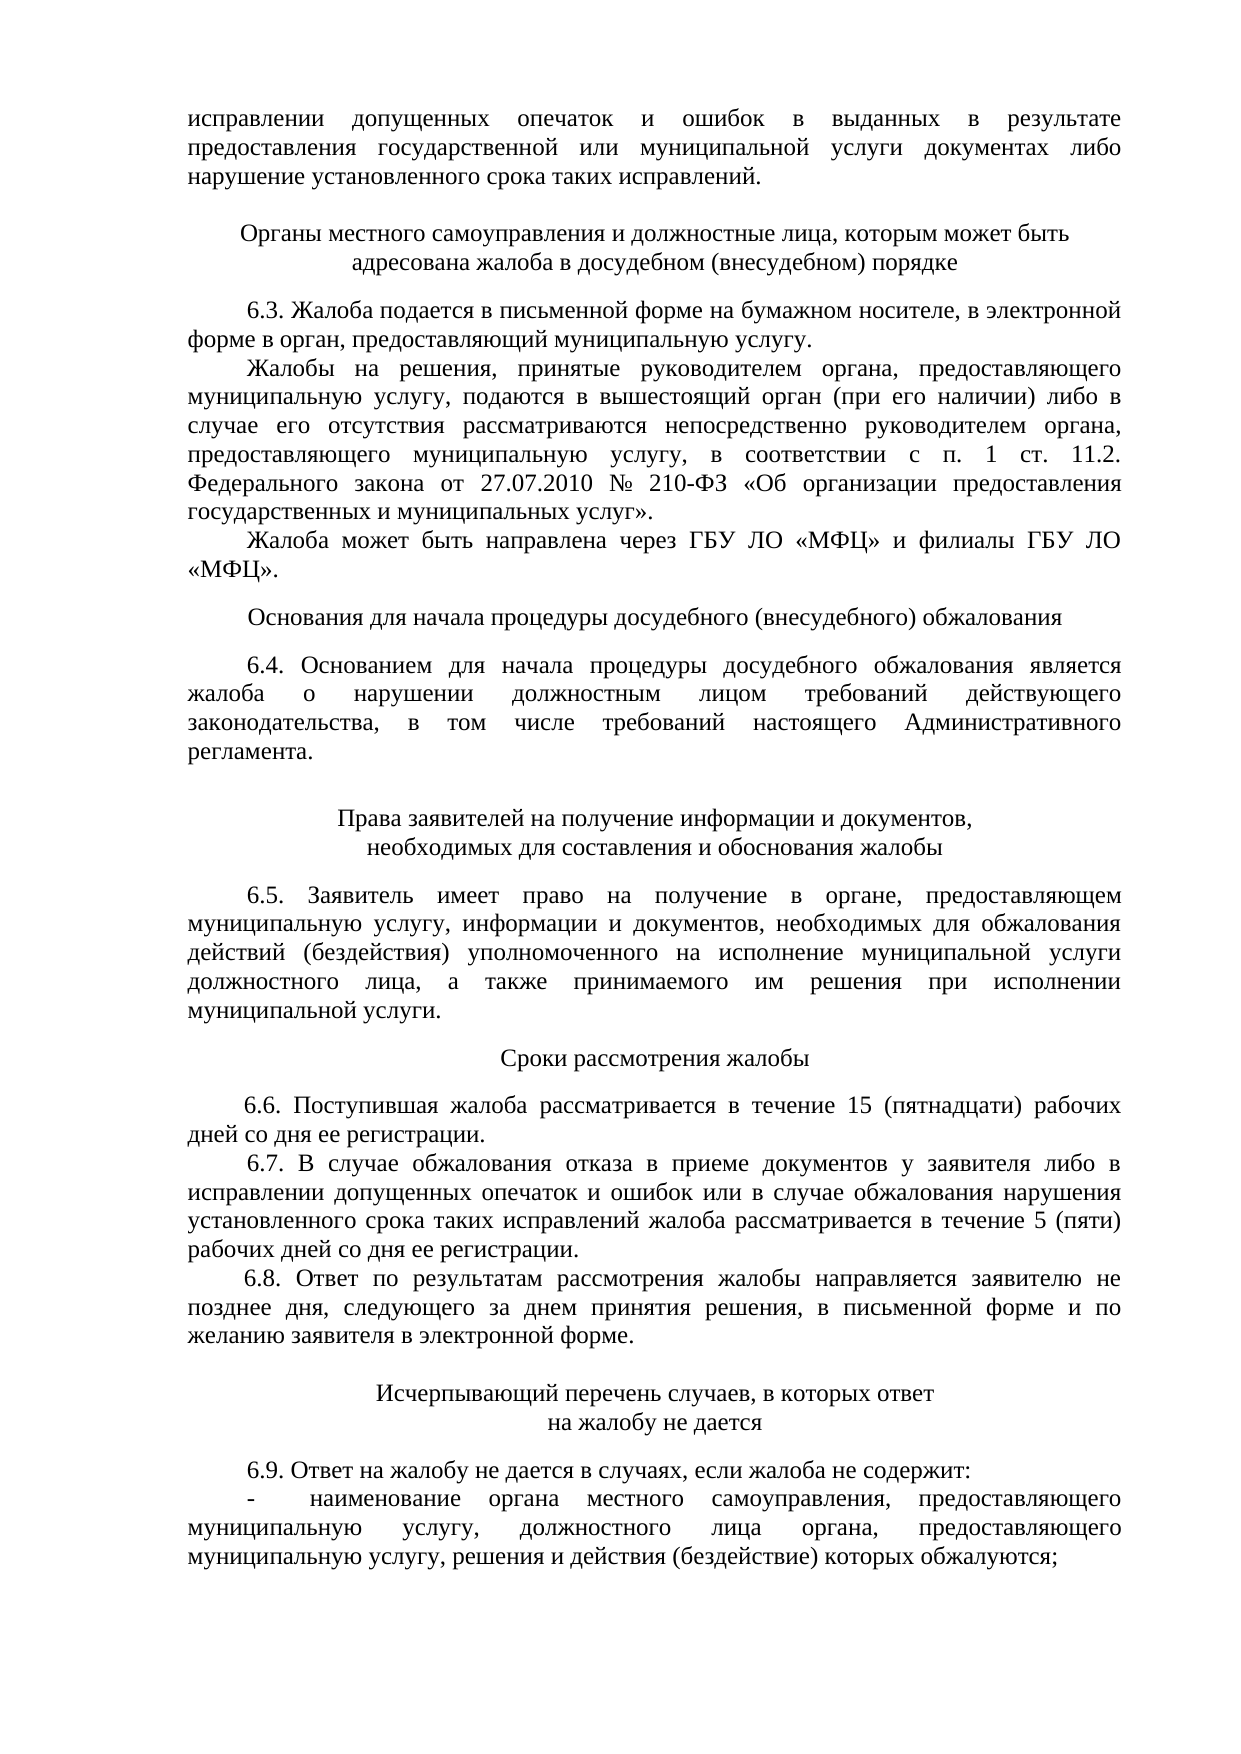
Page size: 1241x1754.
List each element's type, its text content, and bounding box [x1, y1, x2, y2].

text Права заявителей на получение информации и документов, [187, 803, 1122, 832]
text Жалобы на решения, принятые руководителем органа, предоставляющего муниципальную услугу, подаются в вышестоящий орган (при его наличии) либо в случае его отсутствия рассматриваются непосредственно руководителем органа, предоставляющего муниципальную услугу, в соответствии с п. 1 ст. 11.2. Федерального закона от 27.07.2010 № 210-ФЗ «Об организации предоставления государственных и муниципальных услуг». [187, 353, 1122, 525]
text 6.4. Основанием для начала процедуры досудебного обжалования является жалоба о нарушении должностным лицом требований действующего законодательства, в том числе требований настоящего Административного регламента. [187, 650, 1122, 765]
text на жалобу не дается [187, 1407, 1122, 1436]
text адресована жалоба в досудебном (внесудебном) порядке [187, 247, 1122, 276]
text 6.9. Ответ на жалобу не дается в случаях, если жалоба не содержит: [187, 1455, 1122, 1483]
text Жалоба может быть направлена через ГБУ ЛО «МФЦ» и филиалы ГБУ ЛО «МФЦ». [187, 525, 1122, 583]
text - наименование органа местного самоуправления, предоставляющего муниципальную услугу, должностного лица органа, предоставляющего муниципальную услугу, решения и действия (бездействие) которых обжалуются; [187, 1483, 1122, 1570]
text 6.6. Поступившая жалоба рассматривается в течение 15 (пятнадцати) рабочих дней со дня ее регистрации. [187, 1091, 1122, 1148]
text Исчерпывающий перечень случаев, в которых ответ [187, 1378, 1122, 1407]
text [187, 103, 1122, 190]
text 6.5. Заявитель имеет право на получение в органе, предоставляющем муниципальную услугу, информации и документов, необходимых для обжалования действий (бездействия) уполномоченного на исполнение муниципальной услуги должностного лица, а также принимаемого им решения при исполнении муниципальной услуги. [187, 880, 1122, 1023]
text 6.8. Ответ по результатам рассмотрения жалобы направляется заявителю не позднее дня, следующего за днем принятия решения, в письменной форме и по желанию заявителя в электронной форме. [187, 1263, 1122, 1349]
text Сроки рассмотрения жалобы [187, 1043, 1122, 1071]
text 6.7. В случае обжалования отказа в приеме документов у заявителя либо в исправлении допущенных опечаток и ошибок или в случае обжалования нарушения установленного срока таких исправлений жалоба рассматривается в течение 5 (пяти) рабочих дней со дня ее регистрации. [187, 1148, 1122, 1263]
text Основания для начала процедуры досудебного (внесудебного) обжалования [187, 602, 1122, 631]
text 6.3. Жалоба подается в письменной форме на бумажном носителе, в электронной форме в орган, предоставляющий муниципальную услугу. [187, 295, 1122, 353]
text Органы местного самоуправления и должностные лица, которым может быть [187, 218, 1122, 247]
text необходимых для составления и обоснования жалобы [187, 832, 1122, 861]
